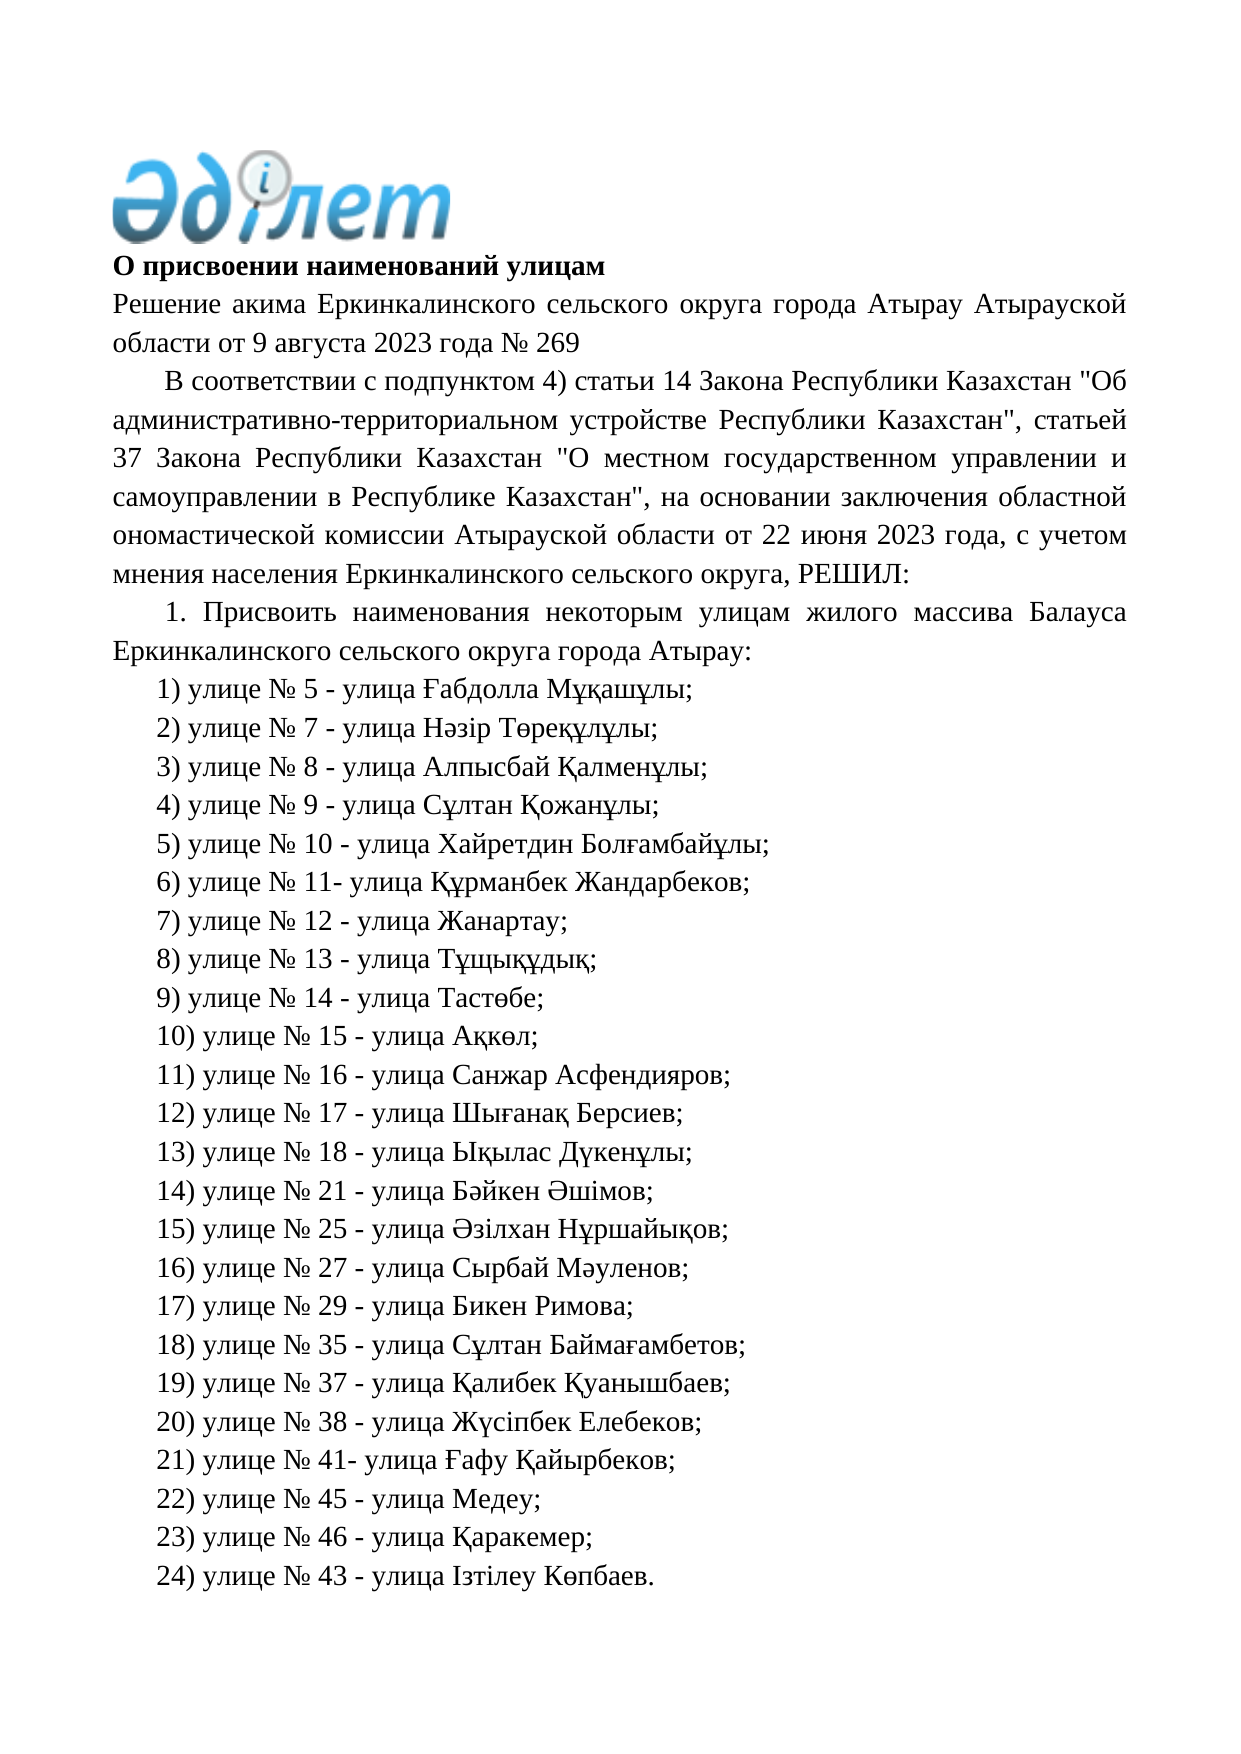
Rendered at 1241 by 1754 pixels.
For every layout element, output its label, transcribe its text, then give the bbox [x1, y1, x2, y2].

text 7) улице № 12 - улица Жанартау; [112, 903, 1128, 936]
text 15) улице № 25 - улица Әзілхан Нұршайықов; [112, 1211, 1128, 1245]
text 14) улице № 21 - улица Бәйкен Әшімов; [112, 1173, 1128, 1206]
text 5) улице № 10 - улица Хайретдин Болғамбайұлы; [112, 826, 1128, 859]
text 19) улице № 37 - улица Қалибек Қуанышбаев; [112, 1365, 1128, 1399]
text 24) улице № 43 - улица Ізтілеу Көпбаев. [112, 1558, 1128, 1592]
text 2) улице № 7 - улица Нәзір Төреқұлұлы; [112, 710, 1128, 744]
text 22) улице № 45 - улица Медеу; [112, 1481, 1128, 1514]
text 18) улице № 35 - улица Сұлтан Баймағамбетов; [112, 1327, 1128, 1360]
text 3) улице № 8 - улица Алпысбай Қалменұлы; [112, 749, 1128, 782]
text 1. Присвоить наименования некоторым улицам жилого массива Балауса Еркинкалинского сельского округа города Атырау: [112, 594, 1128, 667]
text Решение акима Еркинкалинского сельского округа города Атырау Атырауской области от 9 августа 2023 года № 269 [112, 286, 1128, 358]
text 21) улице № 41- улица Ғафу Қайырбеков; [112, 1442, 1128, 1476]
text В соответствии с подпунктом 4) статьи 14 Закона Республики Казахстан "Об административно-территориальном устройстве Республики Казахстан", статьей 37 Закона Республики Казахстан "О местном государственном управлении и самоуправлении в Республике Казахстан", на основании заключения областной ономастической комиссии Атырауской области от 22 июня 2023 года, с учетом мнения населения Еркинкалинского сельского округа, РЕШИЛ: [112, 363, 1128, 589]
text 16) улице № 27 - улица Сырбай Мәуленов; [112, 1250, 1128, 1283]
text О присвоении наименований улицам [112, 248, 1128, 281]
text 20) улице № 38 - улица Жүсіпбек Елебеков; [112, 1404, 1128, 1437]
text 8) улице № 13 - улица Тұщықұдық; [112, 941, 1128, 975]
text 9) улице № 14 - улица Тастөбе; [112, 980, 1128, 1013]
text 4) улице № 9 - улица Сұлтан Қожанұлы; [112, 787, 1128, 821]
text 12) улице № 17 - улица Шығанақ Берсиев; [112, 1096, 1128, 1129]
text 6) улице № 11- улица Құрманбек Жандарбеков; [112, 864, 1128, 898]
text 17) улице № 29 - улица Бикен Римова; [112, 1288, 1128, 1322]
text 1) улице № 5 - улица Ғабдолла Мұқашұлы; [112, 672, 1128, 705]
text 11) улице № 16 - улица Санжар Асфендияров; [112, 1057, 1128, 1091]
picture [112, 150, 451, 244]
text 13) улице № 18 - улица Ықылас Дүкенұлы; [112, 1134, 1128, 1168]
text 23) улице № 46 - улица Қаракемер; [112, 1519, 1128, 1553]
text 10) улице № 15 - улица Ақкөл; [112, 1018, 1128, 1052]
